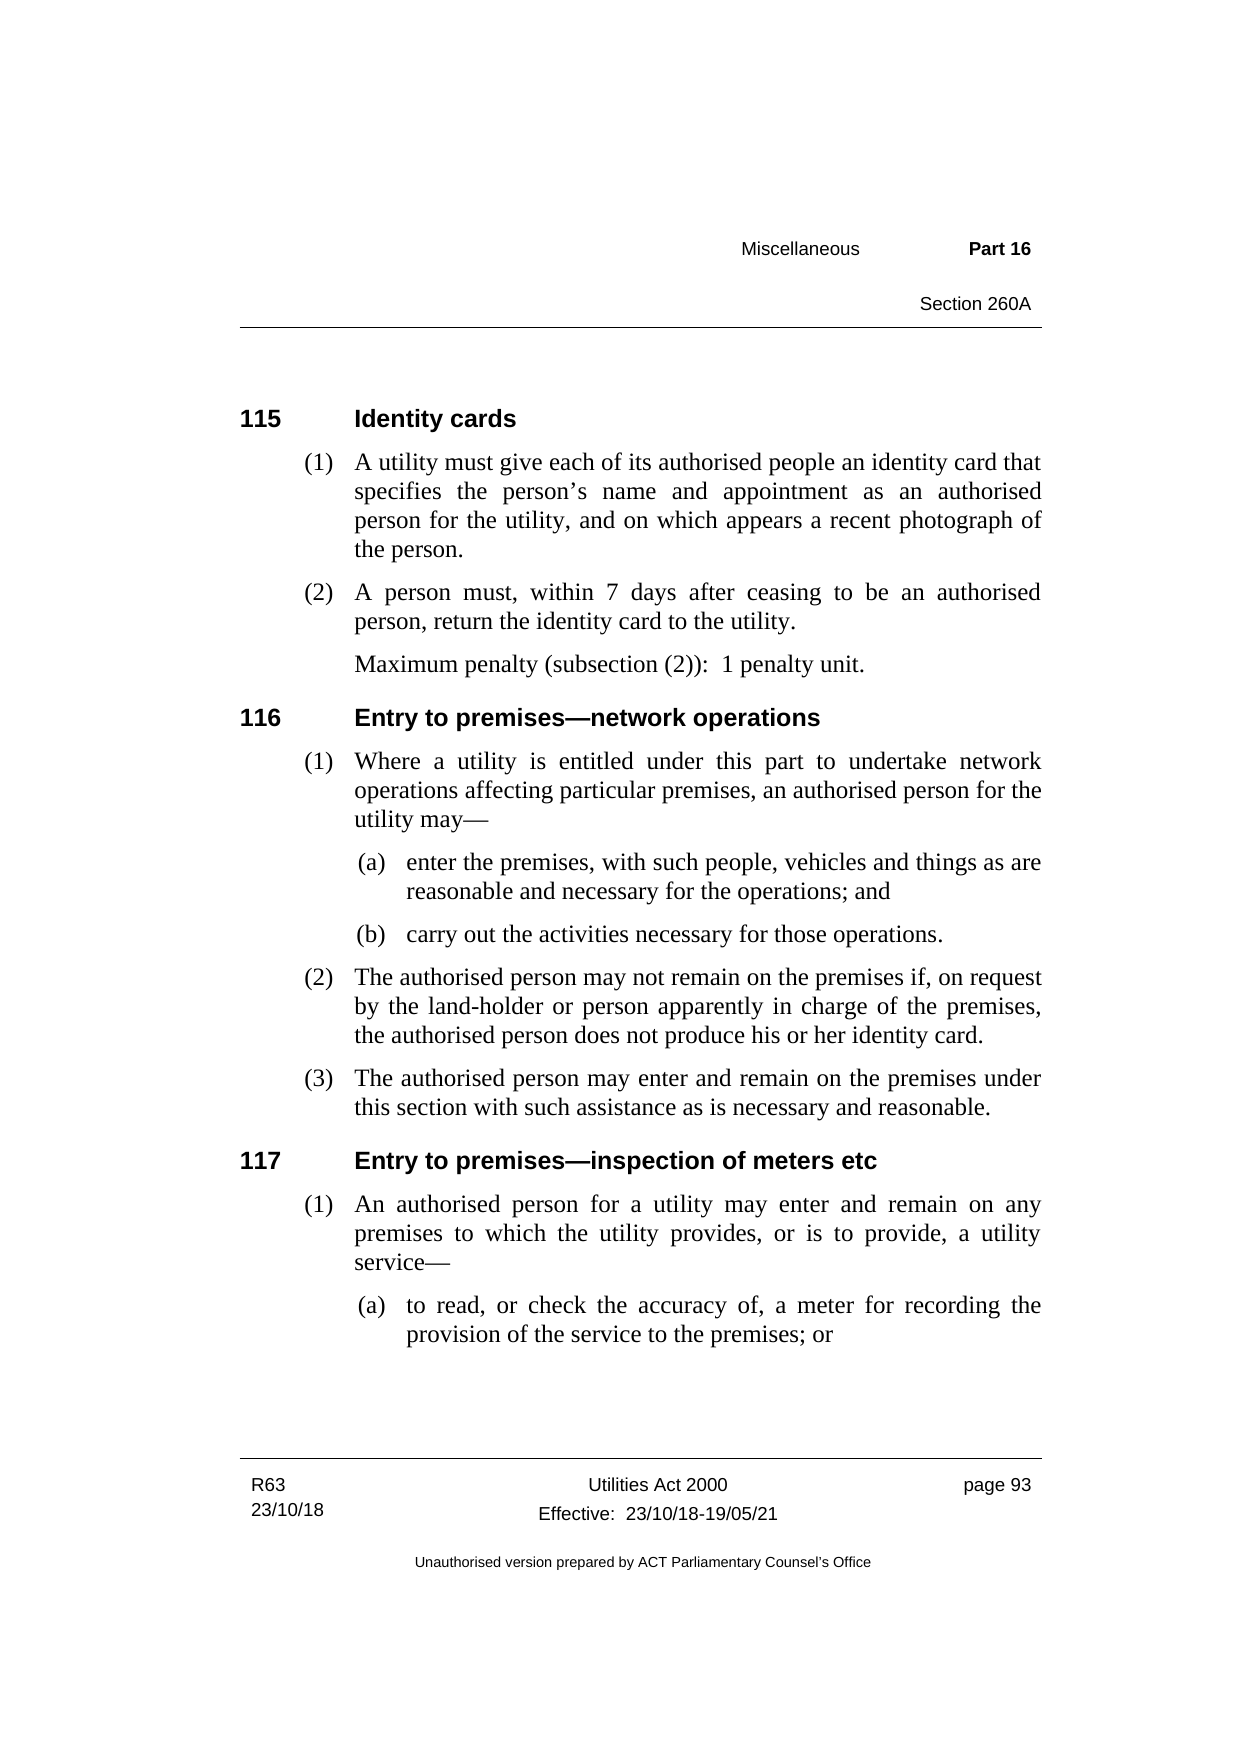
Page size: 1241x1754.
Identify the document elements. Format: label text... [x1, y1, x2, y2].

text 115 Identity cards [239, 404, 1042, 433]
text (b) carry out the activities necessary for those operations. [239, 919, 1042, 948]
text Maximum penalty (subsection (2)): 1 penalty unit. [354, 649, 1042, 678]
text 116 Entry to premises—network operations [239, 703, 1042, 732]
text (2) The authorised person may not remain on the premises if, on request by the land-holder or person apparently in charge of the premises, the authorised person does not produce his or her identity card. [239, 962, 1042, 1049]
text 117 Entry to premises—inspection of meters etc [239, 1146, 1042, 1174]
text (1) An authorised person for a utility may enter and remain on any premises to which the utility provides, or is to provide, a utility service— [239, 1189, 1042, 1275]
text (1) A utility must give each of its authorised people an identity card that specifies the person’s name and appointment as an authorised person for the utility, and on which appears a recent photograph of the person. [239, 447, 1042, 562]
text (a) to read, or check the accuracy of, a meter for recording the provision of the service to the premises; or [239, 1290, 1042, 1347]
text (3) The authorised person may enter and remain on the premises under this section with such assistance as is necessary and reasonable. [239, 1063, 1042, 1121]
text (2) A person must, within 7 days after ceasing to be an authorised person, return the identity card to the utility. [239, 577, 1042, 634]
text (a) enter the premises, with such people, vehicles and things as are reasonable and necessary for the operations; and [239, 847, 1042, 904]
text (1) Where a utility is entitled under this part to undertake network operations affecting particular premises, an authorised person for the utility may— [239, 746, 1042, 832]
